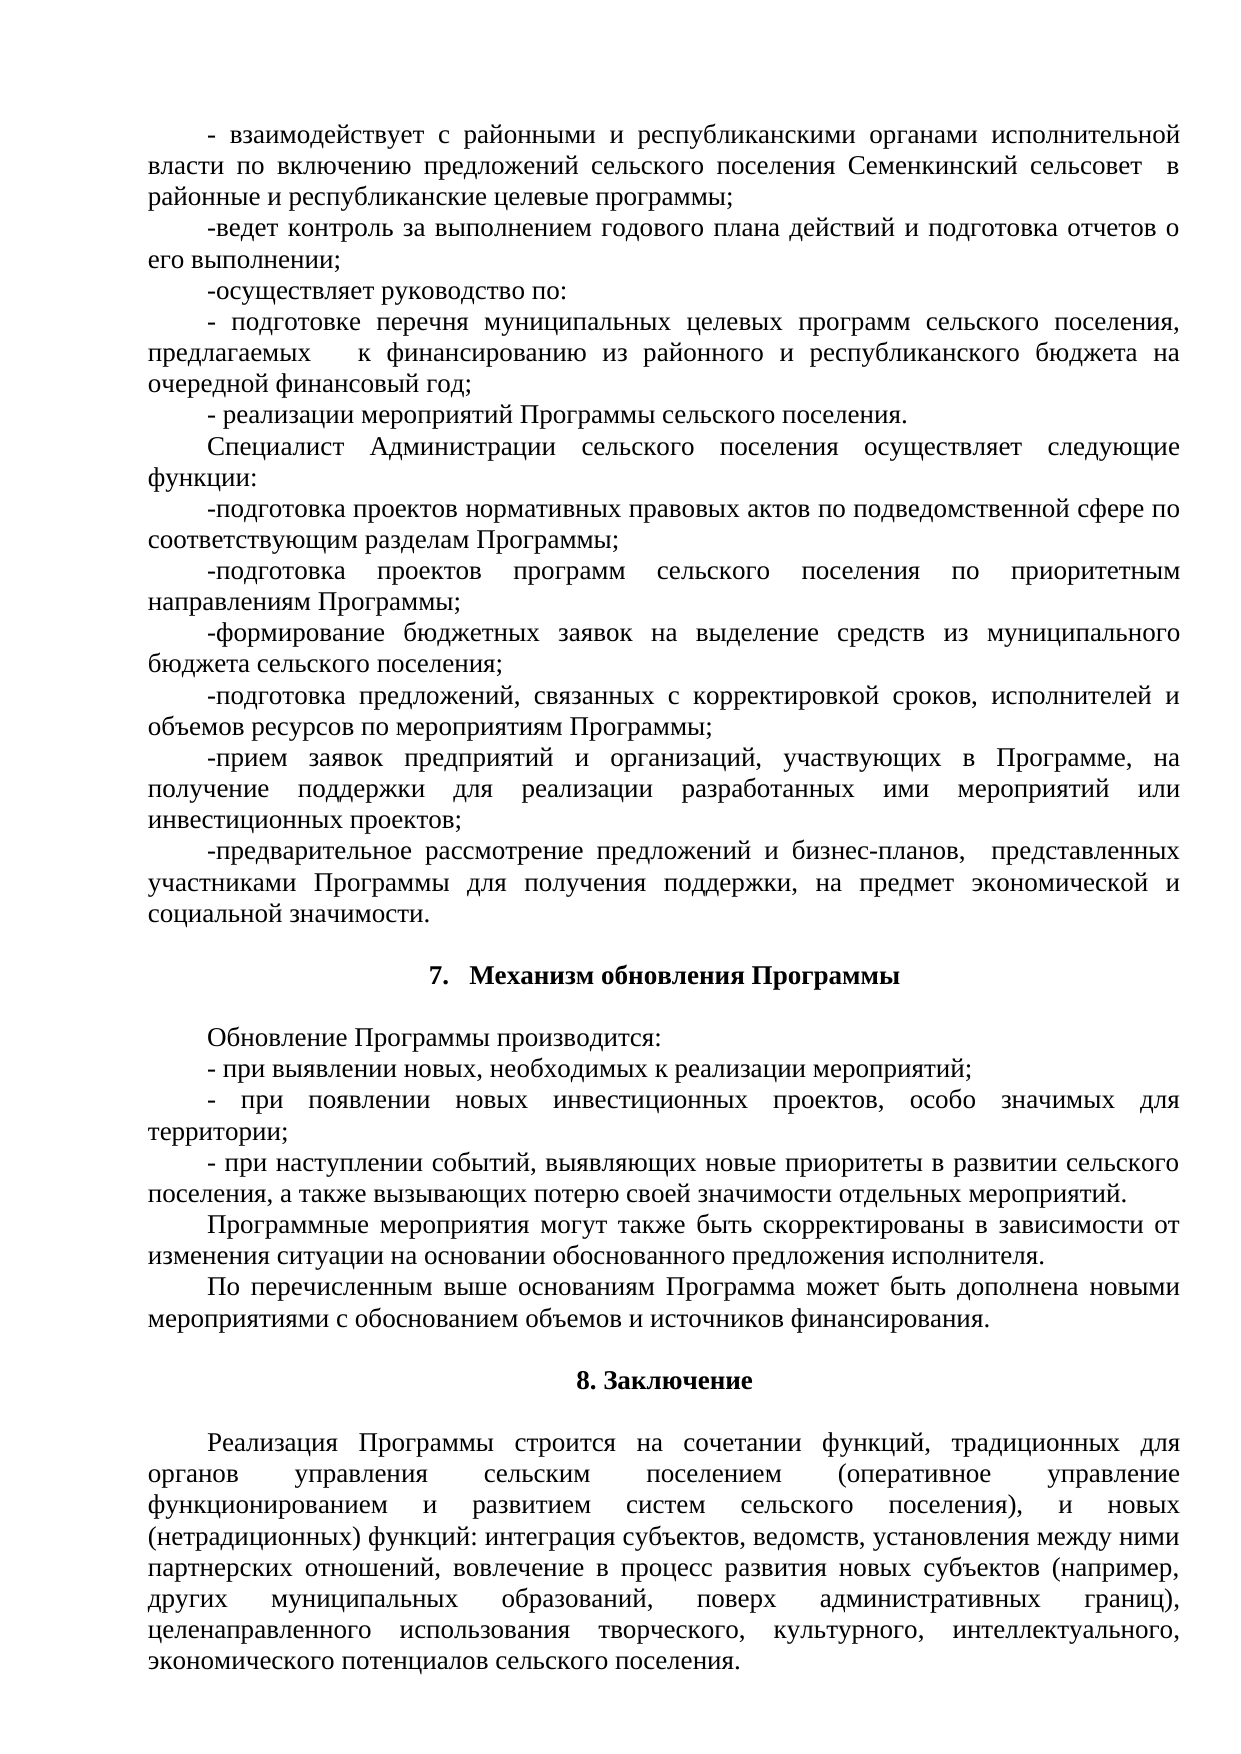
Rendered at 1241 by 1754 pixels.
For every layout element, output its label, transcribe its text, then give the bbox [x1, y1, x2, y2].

text -предварительное рассмотрение предложений и бизнес-планов, представленных участниками Программы для получения поддержки, на предмет экономической и социальной значимости. [148, 834, 1181, 928]
text -формирование бюджетных заявок на выделение средств из муниципального бюджета сельского поселения; [148, 616, 1181, 679]
text -подготовка предложений, связанных с корректировкой сроков, исполнителей и объемов ресурсов по мероприятиям Программы; [148, 679, 1181, 741]
list - реализации мероприятий Программы сельского поселения. [148, 398, 1181, 429]
text - при появлении новых инвестиционных проектов, особо значимых для территории; [148, 1084, 1181, 1146]
text Обновление Программы производится: [148, 1021, 1181, 1052]
text -прием заявок предприятий и организаций, участвующих в Программе, на получение поддержки для реализации разработанных ими мероприятий или инвестиционных проектов; [148, 741, 1181, 834]
text Программные мероприятия могут также быть скорректированы в зависимости от изменения ситуации на основании обоснованного предложения исполнителя. [148, 1208, 1181, 1271]
text 8. Заключение [148, 1364, 1181, 1395]
text - при наступлении событий, выявляющих новые приоритеты в развитии сельского поселения, а также вызывающих потерю своей значимости отдельных мероприятий. [148, 1146, 1181, 1208]
text По перечисленным выше основаниям Программа может быть дополнена новыми мероприятиями с обоснованием объемов и источников финансирования. [148, 1271, 1181, 1333]
text -подготовка проектов нормативных правовых актов по подведомственной сфере по соответствующим разделам Программы; [148, 492, 1181, 554]
list - подготовке перечня муниципальных целевых программ сельского поселения, предлагаемых к финансированию из районного и республиканского бюджета на очередной финансовый год; [148, 305, 1181, 398]
text Реализация Программы строится на сочетании функций, традиционных для органов управления сельским поселением (оперативное управление функционированием и развитием систем сельского поселения), и новых (нетрадиционных) функций: интеграция субъектов, ведомств, установления между ними партнерских отношений, вовлечение в процесс развития новых субъектов (например, других муниципальных образований, поверх административных границ), целенаправленного использования творческого, культурного, интеллектуального, экономического потенциалов сельского поселения. [148, 1426, 1181, 1675]
text -ведет контроль за выполнением годового плана действий и подготовка отчетов о его выполнении; [148, 212, 1181, 274]
text Специалист Администрации сельского поселения осуществляет следующие функции: [148, 429, 1181, 492]
text -подготовка проектов программ сельского поселения по приоритетным направлениям Программы; [148, 554, 1181, 616]
text - взаимодействует с районными и республиканскими органами исполнительной власти по включению предложений сельского поселения Семенкинский сельсовет в районные и республиканские целевые программы; [148, 118, 1181, 212]
text -осуществляет руководство по: [148, 274, 1181, 305]
text - при выявлении новых, необходимых к реализации мероприятий; [148, 1052, 1181, 1084]
text 7. Механизм обновления Программы [148, 959, 1181, 990]
